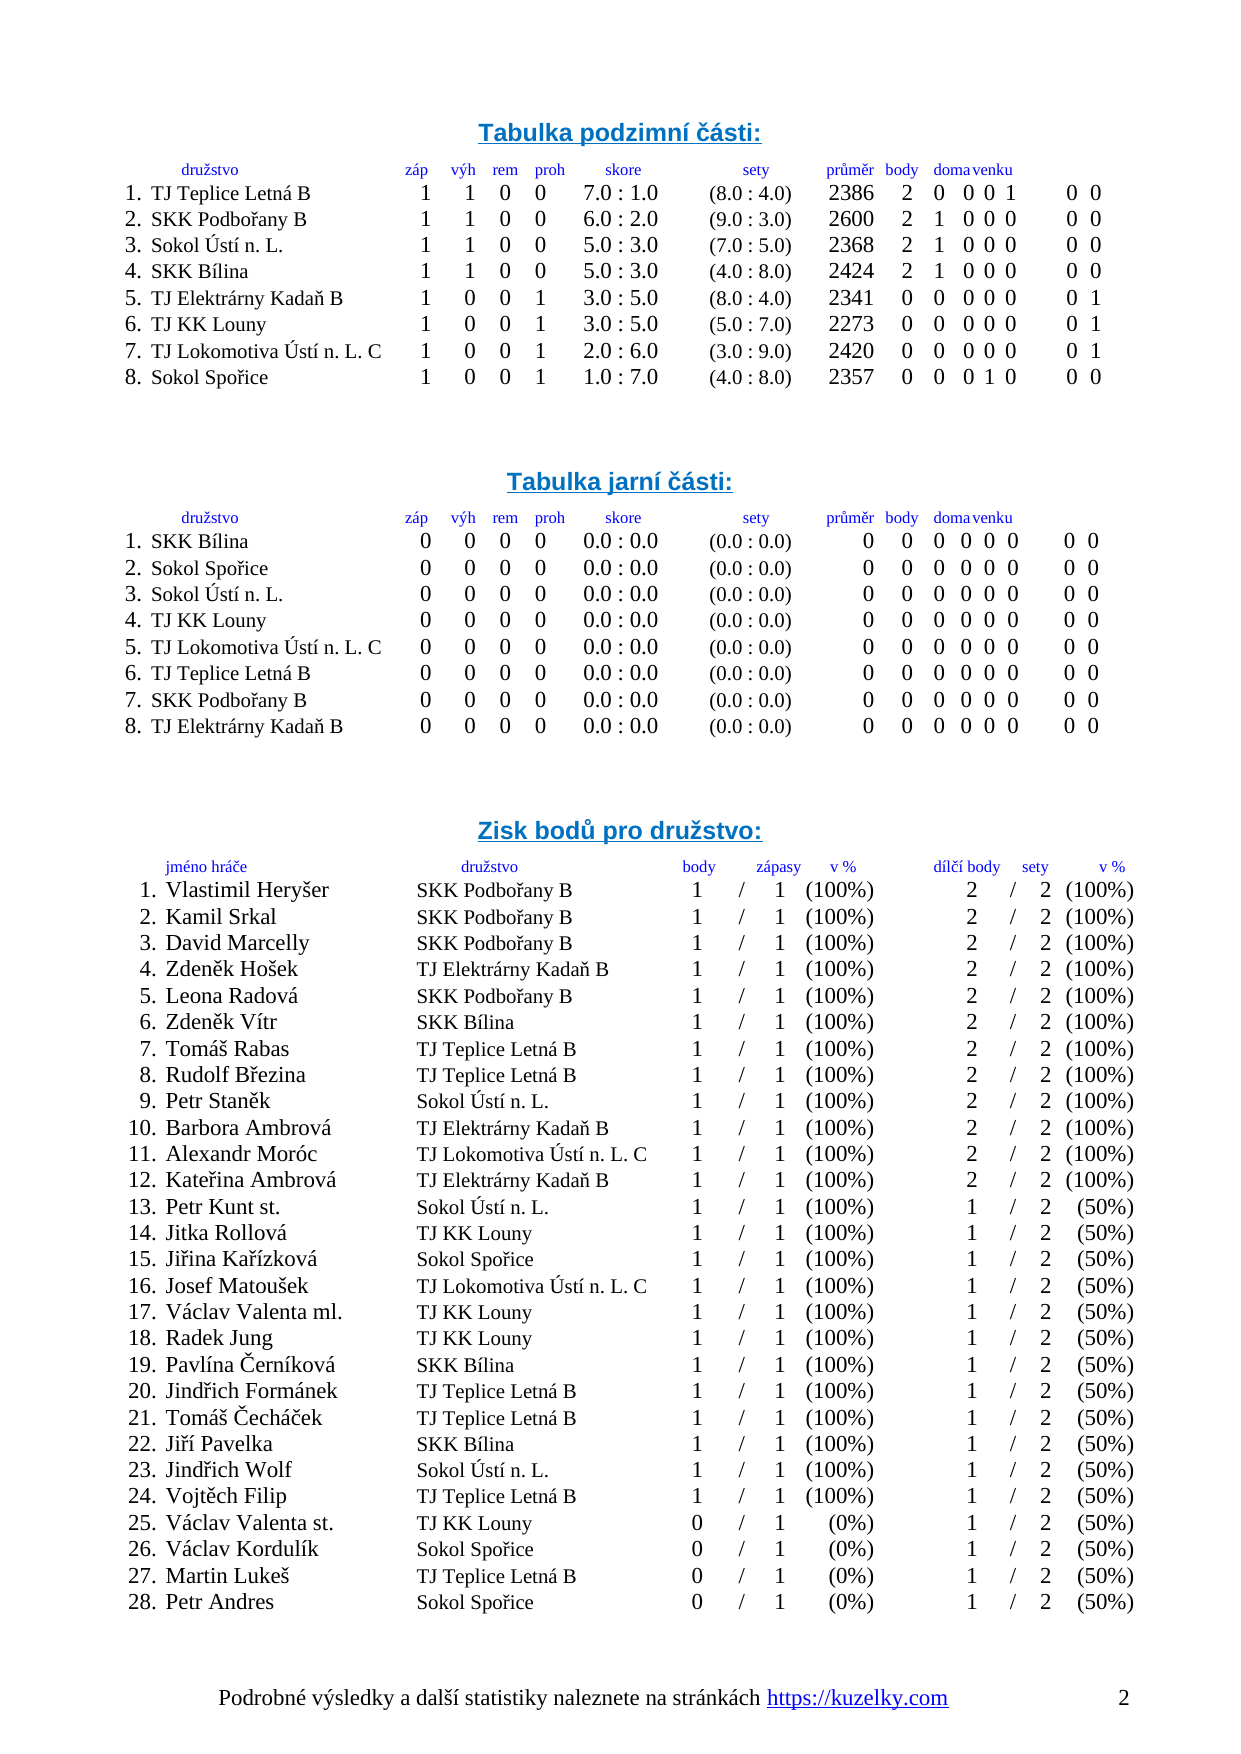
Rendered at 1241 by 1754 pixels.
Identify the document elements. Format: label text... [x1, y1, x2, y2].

text 4. Zdeněk Hošek TJ Elektrárny Kadaň B 1 / 1 (100%) 2 / 2 (100%) [106, 956, 1134, 982]
text 3. Sokol Ústí n. L. 0 0 0 0 0.0 : 0.0 (0.0 : 0.0) 0 0 0 0 0 0 0 0 [106, 580, 1134, 607]
text 23. Jindřich Wolf Sokol Ústí n. L. 1 / 1 (100%) 1 / 2 (50%) [106, 1456, 1134, 1483]
text 25. Václav Valenta st. TJ KK Louny 0 / 1 (0%) 1 / 2 (50%) [106, 1509, 1134, 1535]
text 14. Jitka Rollová TJ KK Louny 1 / 1 (100%) 1 / 2 (50%) [106, 1219, 1134, 1245]
text 19. Pavlína Černíková SKK Bílina 1 / 1 (100%) 1 / 2 (50%) [106, 1351, 1134, 1377]
text 22. Jiří Pavelka SKK Bílina 1 / 1 (100%) 1 / 2 (50%) [106, 1430, 1134, 1456]
text 3. David Marcelly SKK Podbořany B 1 / 1 (100%) 2 / 2 (100%) [106, 929, 1134, 956]
text 6. Zdeněk Vítr SKK Bílina 1 / 1 (100%) 2 / 2 (100%) [106, 1008, 1134, 1034]
text 5. TJ Elektrárny Kadaň B 1 0 0 1 3.0 : 5.0 (8.0 : 4.0) 2341 0 0 0 0 0 0 1 [106, 284, 1134, 310]
text Zisk bodů pro družstvo: [94, 816, 1145, 845]
text 1. SKK Bílina 0 0 0 0 0.0 : 0.0 (0.0 : 0.0) 0 0 0 0 0 0 0 0 [106, 527, 1134, 554]
text 7. SKK Podbořany B 0 0 0 0 0.0 : 0.0 (0.0 : 0.0) 0 0 0 0 0 0 0 0 [106, 686, 1134, 712]
text 24. Vojtěch Filip TJ Teplice Letná B 1 / 1 (100%) 1 / 2 (50%) [106, 1483, 1134, 1509]
text 5. TJ Lokomotiva Ústí n. L. C 0 0 0 0 0.0 : 0.0 (0.0 : 0.0) 0 0 0 0 0 0 0 0 [106, 633, 1134, 659]
text 16. Josef Matoušek TJ Lokomotiva Ústí n. L. C 1 / 1 (100%) 1 / 2 (50%) [106, 1272, 1134, 1298]
text 9. Petr Staněk Sokol Ústí n. L. 1 / 1 (100%) 2 / 2 (100%) [106, 1087, 1134, 1114]
text 17. Václav Valenta ml. TJ KK Louny 1 / 1 (100%) 1 / 2 (50%) [106, 1298, 1134, 1324]
text družstvo záp výh rem proh skore sety průměr body doma venku [106, 508, 1134, 527]
text 21. Tomáš Čecháček TJ Teplice Letná B 1 / 1 (100%) 1 / 2 (50%) [106, 1403, 1134, 1430]
text 2. Kamil Srkal SKK Podbořany B 1 / 1 (100%) 2 / 2 (100%) [106, 903, 1134, 929]
text 7. Tomáš Rabas TJ Teplice Letná B 1 / 1 (100%) 2 / 2 (100%) [106, 1034, 1134, 1061]
text 28. Petr Andres Sokol Spořice 0 / 1 (0%) 1 / 2 (50%) [106, 1588, 1134, 1614]
text 18. Radek Jung TJ KK Louny 1 / 1 (100%) 1 / 2 (50%) [106, 1324, 1134, 1351]
text 6. TJ KK Louny 1 0 0 1 3.0 : 5.0 (5.0 : 7.0) 2273 0 0 0 0 0 0 1 [106, 310, 1134, 337]
text 1. TJ Teplice Letná B 1 1 0 0 7.0 : 1.0 (8.0 : 4.0) 2386 2 0 0 0 1 0 0 [106, 178, 1134, 205]
text Tabulka jarní části: [94, 467, 1145, 496]
text 8. Sokol Spořice 1 0 0 1 1.0 : 7.0 (4.0 : 8.0) 2357 0 0 0 1 0 0 0 [106, 363, 1134, 389]
text Tabulka podzimní části: [94, 118, 1145, 147]
text 26. Václav Kordulík Sokol Spořice 0 / 1 (0%) 1 / 2 (50%) [106, 1535, 1134, 1562]
text 6. TJ Teplice Letná B 0 0 0 0 0.0 : 0.0 (0.0 : 0.0) 0 0 0 0 0 0 0 0 [106, 659, 1134, 686]
text 12. Kateřina Ambrová TJ Elektrárny Kadaň B 1 / 1 (100%) 2 / 2 (100%) [106, 1166, 1134, 1193]
text 2. Sokol Spořice 0 0 0 0 0.0 : 0.0 (0.0 : 0.0) 0 0 0 0 0 0 0 0 [106, 554, 1134, 580]
text 4. TJ KK Louny 0 0 0 0 0.0 : 0.0 (0.0 : 0.0) 0 0 0 0 0 0 0 0 [106, 607, 1134, 633]
text 3. Sokol Ústí n. L. 1 1 0 0 5.0 : 3.0 (7.0 : 5.0) 2368 2 1 0 0 0 0 0 [106, 231, 1134, 258]
text 27. Martin Lukeš TJ Teplice Letná B 0 / 1 (0%) 1 / 2 (50%) [106, 1562, 1134, 1588]
text 8. TJ Elektrárny Kadaň B 0 0 0 0 0.0 : 0.0 (0.0 : 0.0) 0 0 0 0 0 0 0 0 [106, 712, 1134, 738]
text 20. Jindřich Formánek TJ Teplice Letná B 1 / 1 (100%) 1 / 2 (50%) [106, 1377, 1134, 1403]
text 11. Alexandr Moróc TJ Lokomotiva Ústí n. L. C 1 / 1 (100%) 2 / 2 (100%) [106, 1140, 1134, 1166]
text 5. Leona Radová SKK Podbořany B 1 / 1 (100%) 2 / 2 (100%) [106, 982, 1134, 1008]
text jméno hráče družstvo body zápasy v % dílčí body sety v % [106, 857, 1134, 876]
text 8. Rudolf Březina TJ Teplice Letná B 1 / 1 (100%) 2 / 2 (100%) [106, 1061, 1134, 1087]
text 1. Vlastimil Heryšer SKK Podbořany B 1 / 1 (100%) 2 / 2 (100%) [106, 876, 1134, 903]
text 4. SKK Bílina 1 1 0 0 5.0 : 3.0 (4.0 : 8.0) 2424 2 1 0 0 0 0 0 [106, 258, 1134, 284]
text 15. Jiřina Kařízková Sokol Spořice 1 / 1 (100%) 1 / 2 (50%) [106, 1245, 1134, 1272]
text 10. Barbora Ambrová TJ Elektrárny Kadaň B 1 / 1 (100%) 2 / 2 (100%) [106, 1114, 1134, 1140]
text 2. SKK Podbořany B 1 1 0 0 6.0 : 2.0 (9.0 : 3.0) 2600 2 1 0 0 0 0 0 [106, 205, 1134, 231]
text družstvo záp výh rem proh skore sety průměr body doma venku [106, 159, 1134, 178]
text 7. TJ Lokomotiva Ústí n. L. C 1 0 0 1 2.0 : 6.0 (3.0 : 9.0) 2420 0 0 0 0 0 0 1 [106, 337, 1134, 363]
text 13. Petr Kunt st. Sokol Ústí n. L. 1 / 1 (100%) 1 / 2 (50%) [106, 1193, 1134, 1219]
